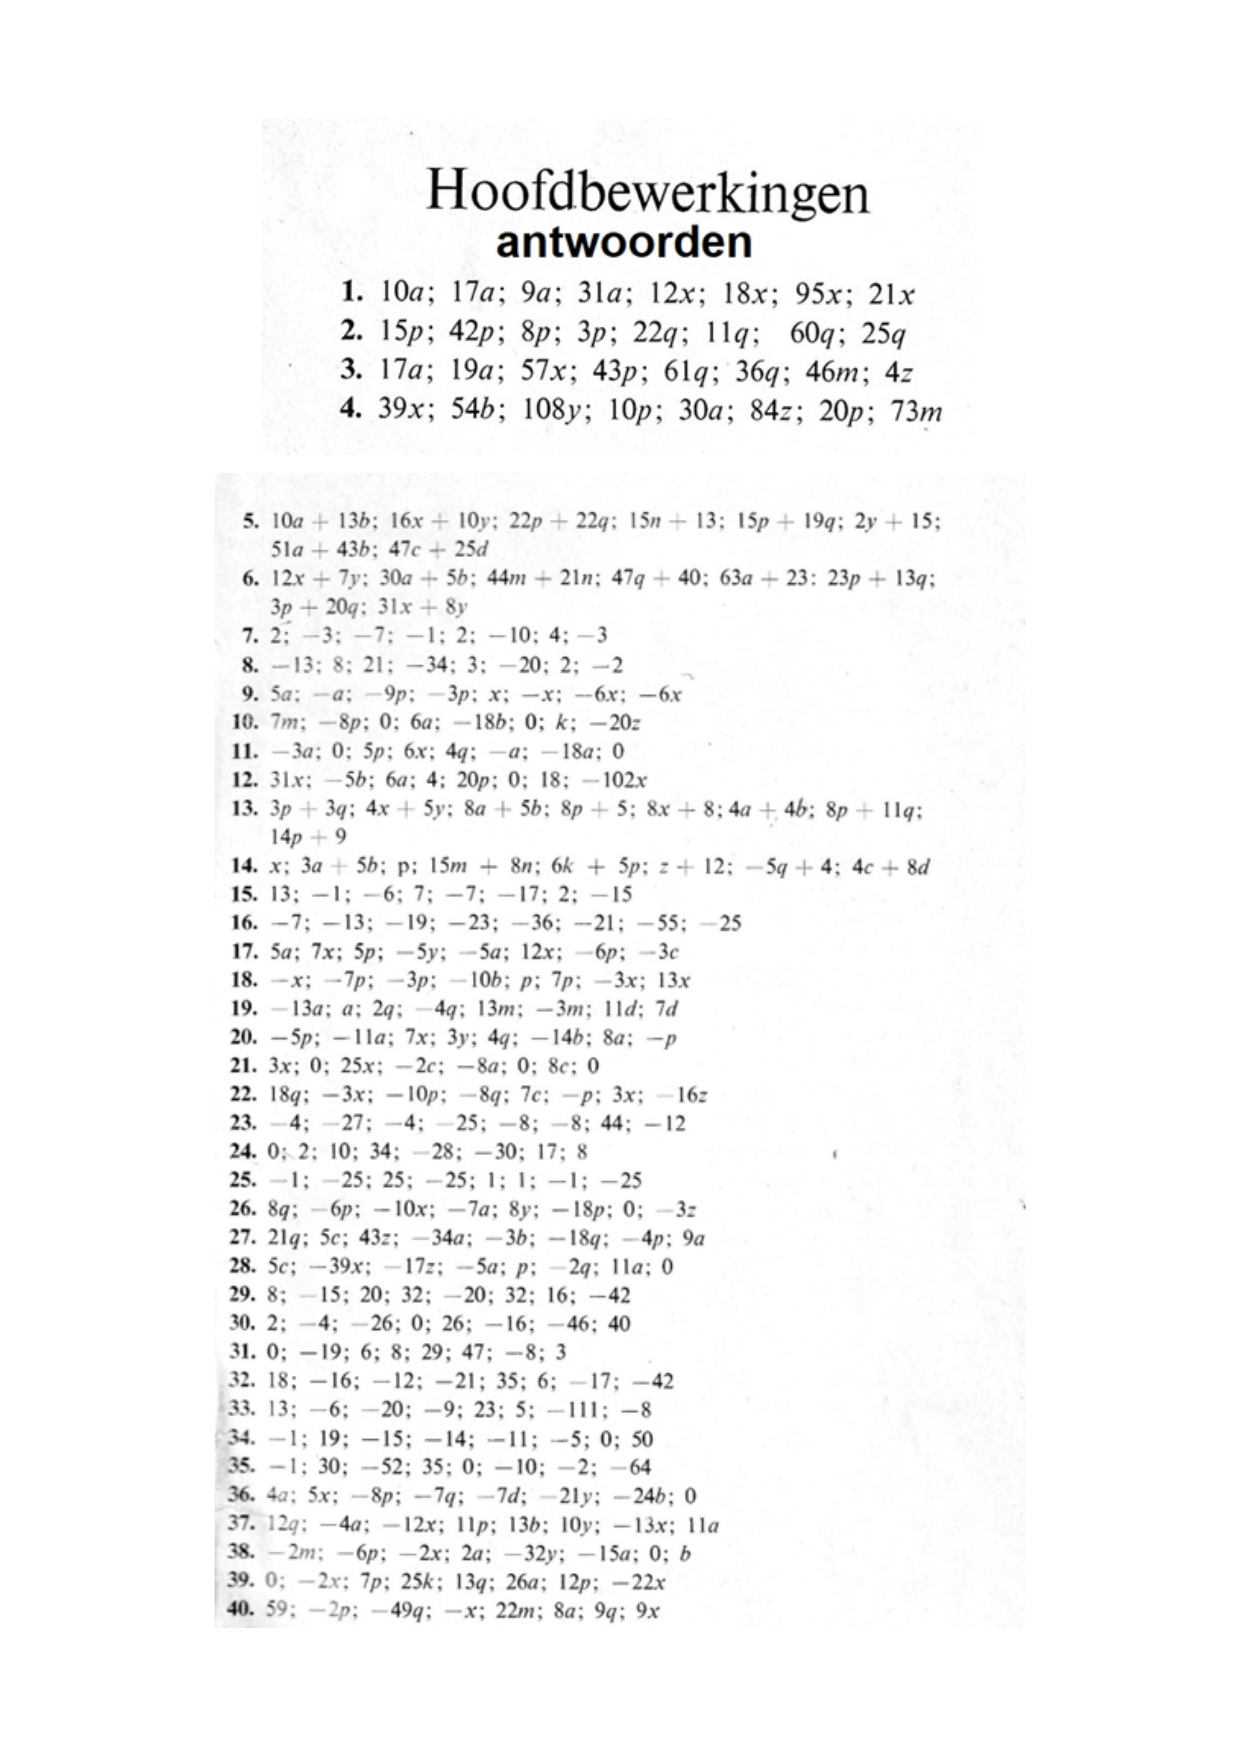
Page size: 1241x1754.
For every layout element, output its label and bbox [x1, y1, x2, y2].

picture [262, 118, 979, 455]
picture [214, 473, 1026, 1628]
